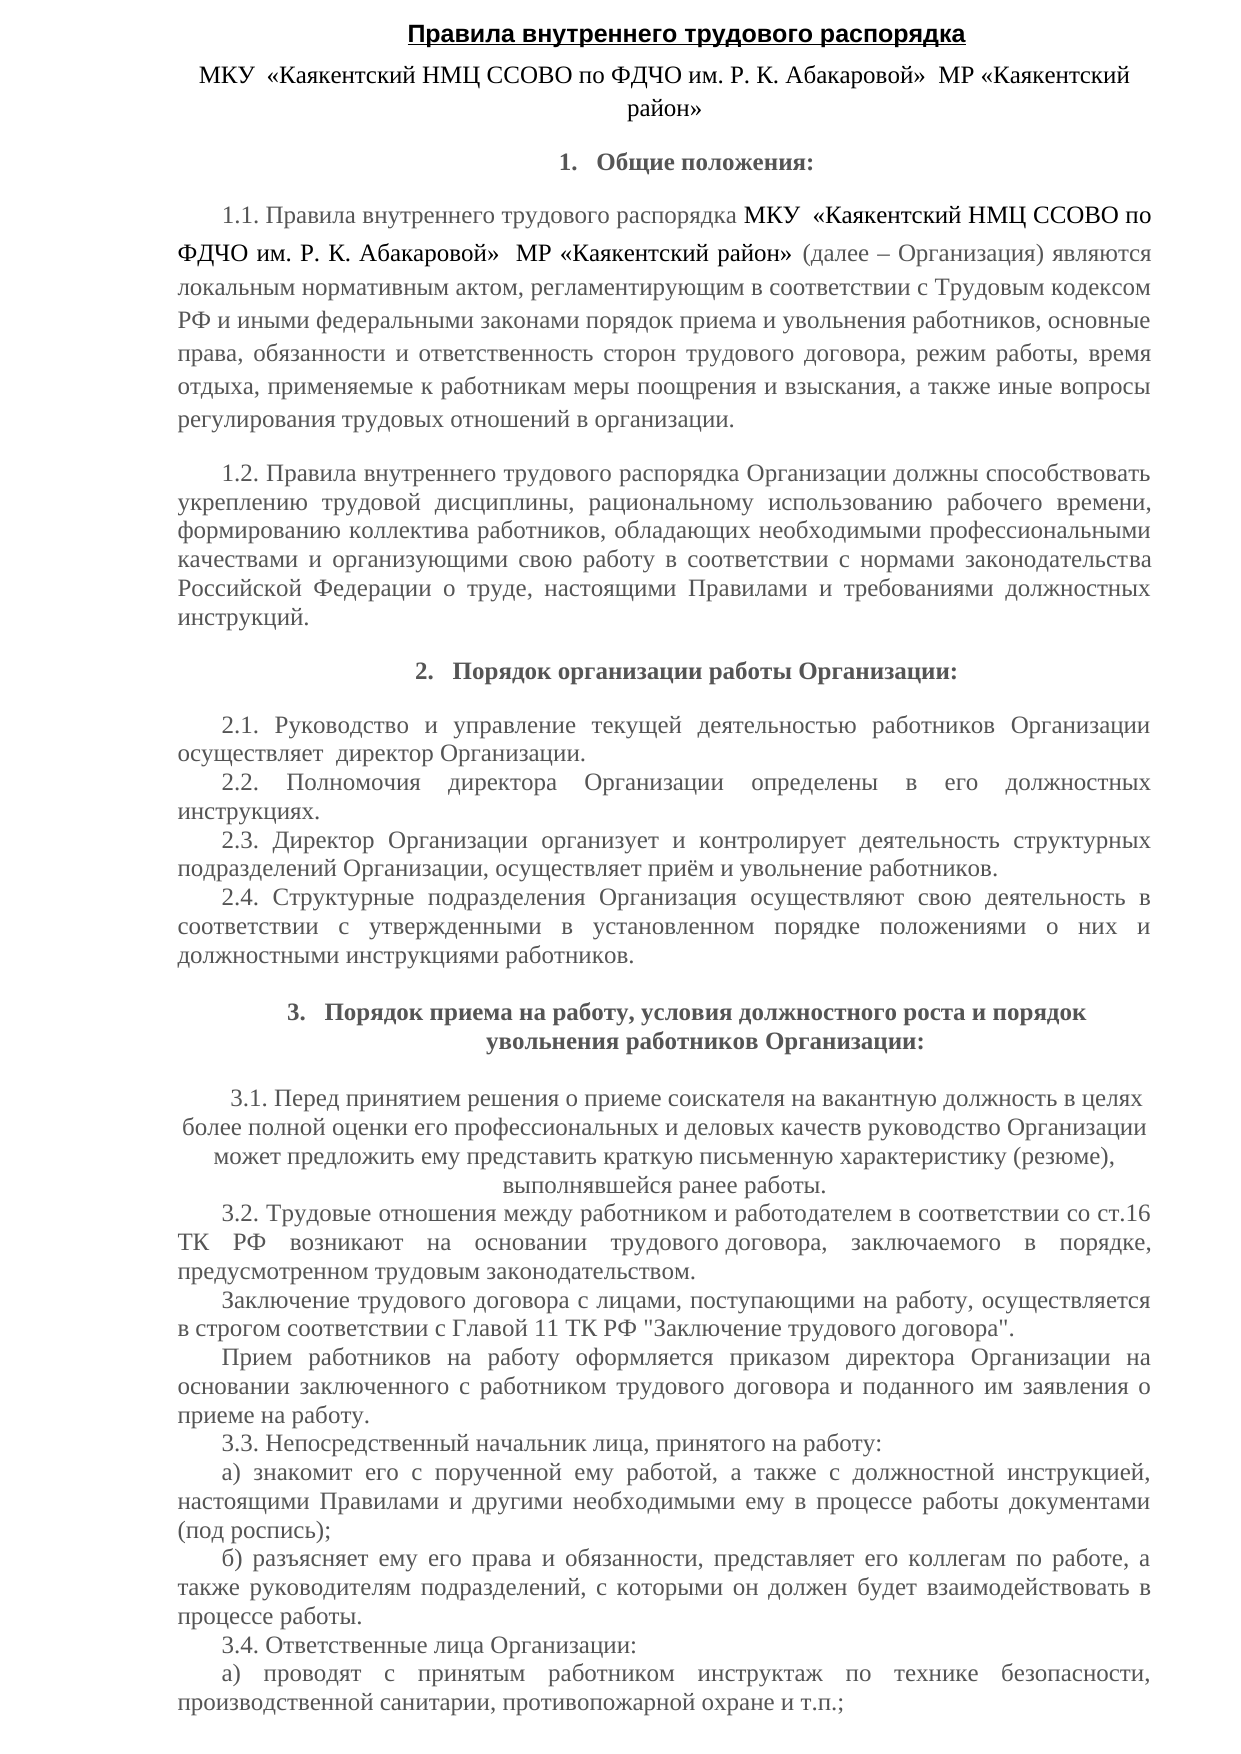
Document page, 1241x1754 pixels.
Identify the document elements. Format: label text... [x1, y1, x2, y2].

text б) разъясняет ему его права и обязанности, представляет его коллегам по работе, а также руководителям подразделений, с которыми он должен будет взаимодействовать в процессе работы. [177, 1543, 1152, 1630]
text 3.2. Трудовые отношения между работником и работодателем в соответствии со ст.16 ТК РФ возникают на основании трудового договора, заключаемого в порядке, предусмотренном трудовым законодательством. [177, 1198, 1152, 1285]
list Порядок организации работы Организации: [221, 656, 1152, 684]
text 2.3. Директор Организации организует и контролирует деятельность структурных подразделений Организации, осуществляет приём и увольнение работников. [177, 825, 1152, 882]
text МКУ «Каякентский НМЦ ССОВО по ФДЧО им. Р. К. Абакаровой» МР «Каякентский район» [177, 60, 1152, 122]
text 3.3. Непосредственный начальник лица, принятого на работу: [177, 1428, 1152, 1457]
text а) проводят с принятым работником инструктаж по технике безопасности, производственной санитарии, противопожарной охране и т.п.; [177, 1658, 1152, 1716]
text 1.1. Правила внутреннего трудового распорядка МКУ «Каякентский НМЦ ССОВО по ФДЧО им. Р. К. Абакаровой» МР «Каякентский район» (далее – Организация) являются локальным нормативным актом, регламентирующим в соответствии с Трудовым кодексом РФ и иными федеральными законами порядок приема и увольнения работников, основные права, обязанности и ответственность сторон трудового договора, режим работы, время отдыха, применяемые к работникам меры поощрения и взыскания, а также иные вопросы регулирования трудовых отношений в организации. [177, 201, 1152, 433]
text 2.1. Руководство и управление текущей деятельностью работников Организации осуществляет директор Организации. [177, 710, 1152, 767]
text 3.1. Перед принятием решения о приеме соискателя на вакантную должность в целях более полной оценки его профессиональных и деловых качеств руководство Организации может предложить ему представить краткую письменную характеристику (резюме), выполнявшейся ранее работы. [177, 1083, 1152, 1198]
text а) знакомит его с порученной ему работой, а также с должностной инструкцией, настоящими Правилами и другими необходимыми ему в процессе работы документами (под роспись); [177, 1457, 1152, 1543]
text 2.2. Полномочия директора Организации определены в его должностных инструкциях. [177, 767, 1152, 825]
text Прием работников на работу оформляется приказом директора Организации на основании заключенного с работником трудового договора и поданного им заявления о приеме на работу. [177, 1342, 1152, 1428]
text 1.2. Правила внутреннего трудового распорядка Организации должны способствовать укреплению трудовой дисциплины, рациональному использованию рабочего времени, формированию коллектива работников, обладающих необходимыми профессиональными качествами и организующими свою работу в соответствии с нормами законодательства Российской Федерации о труде, настоящими Правилами и требованиями должностных инструкций. [177, 458, 1152, 631]
text Заключение трудового договора с лицами, поступающими на работу, осуществляется в строгом соответствии с Главой 11 ТК РФ "Заключение трудового договора". [177, 1285, 1152, 1342]
list Порядок приема на работу, условия должностного роста и порядок увольнения работников Организации: [221, 997, 1152, 1055]
text Правила внутреннего трудового распорядка [177, 15, 1152, 47]
list Общие положения: [221, 147, 1152, 175]
text 2.4. Структурные подразделения Организация осуществляют свою деятельность в соответствии с утвержденными в установленном порядке положениями о них и должностными инструкциями работников. [177, 882, 1152, 968]
text 3.4. Ответственные лица Организации: [177, 1630, 1152, 1658]
